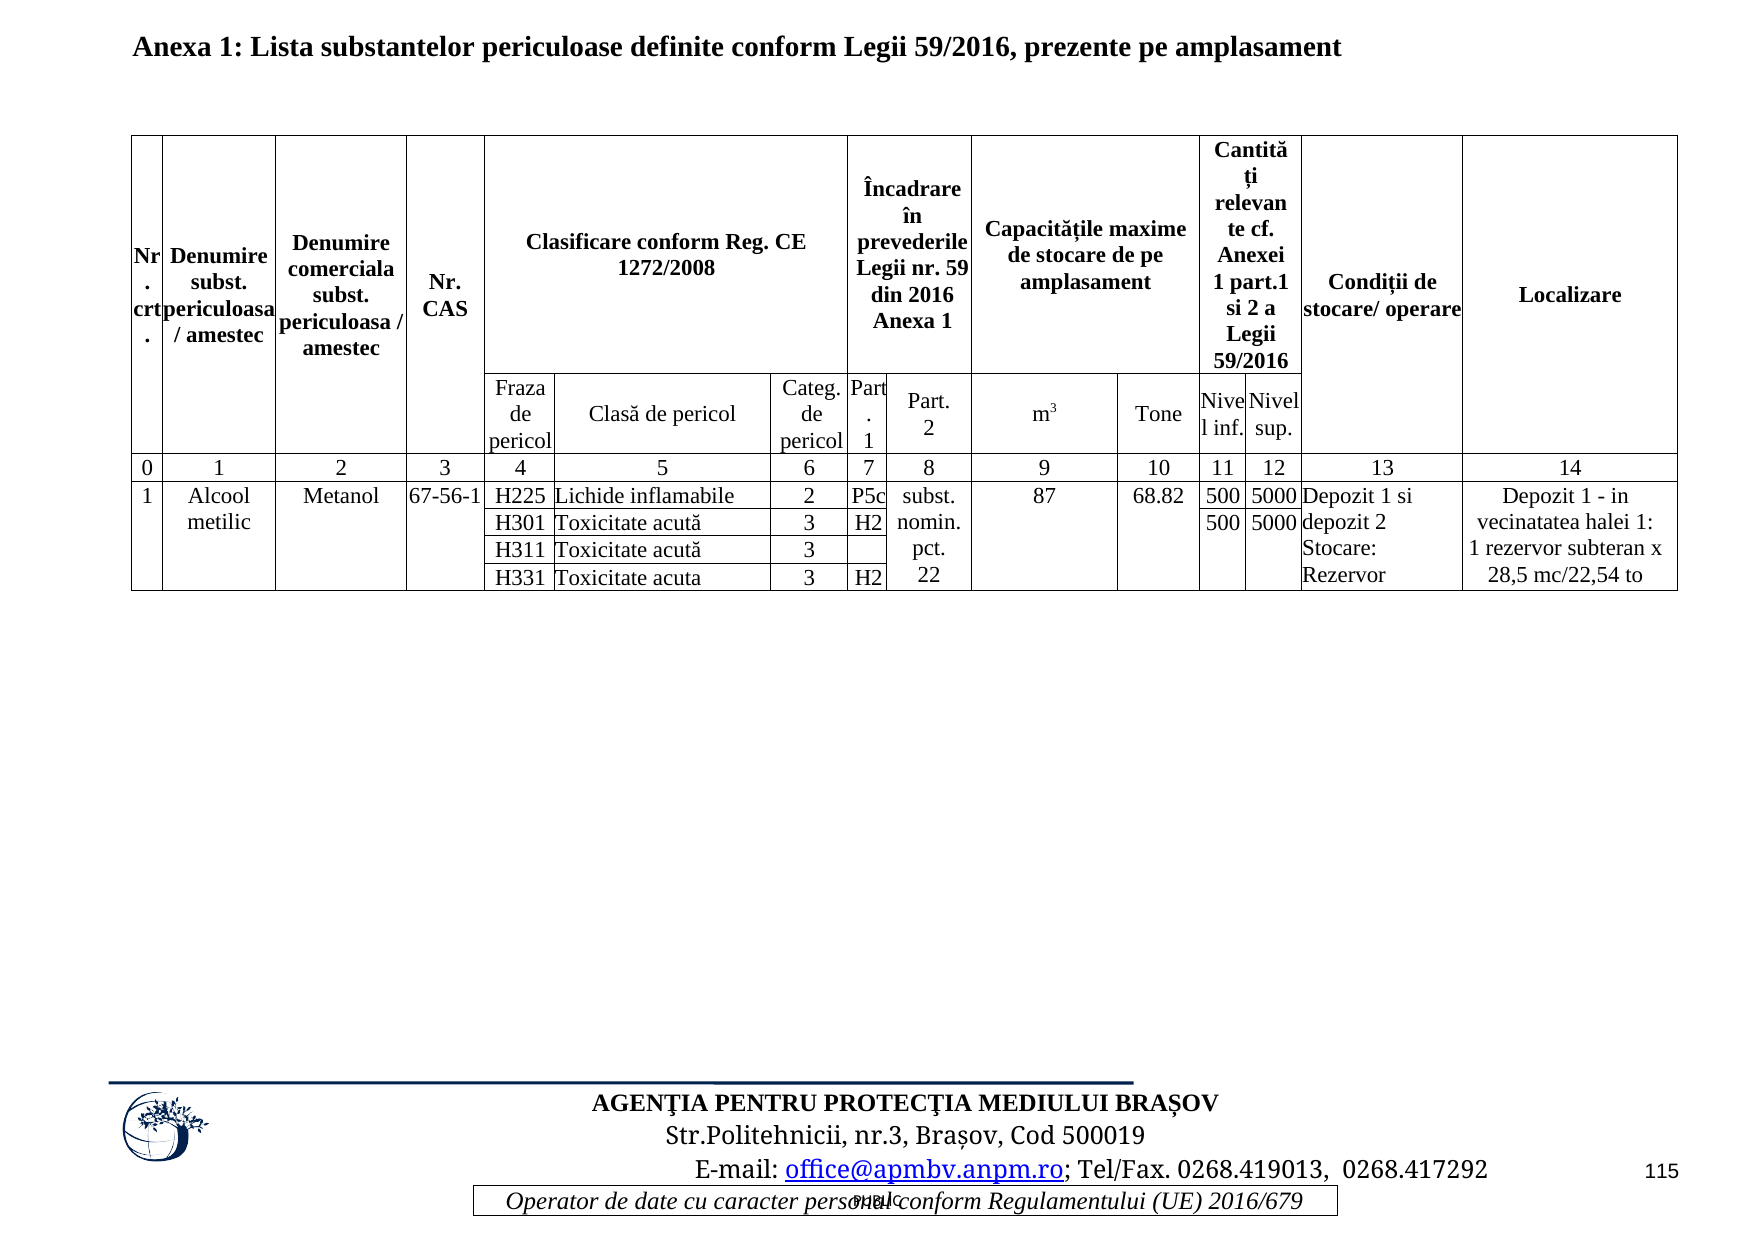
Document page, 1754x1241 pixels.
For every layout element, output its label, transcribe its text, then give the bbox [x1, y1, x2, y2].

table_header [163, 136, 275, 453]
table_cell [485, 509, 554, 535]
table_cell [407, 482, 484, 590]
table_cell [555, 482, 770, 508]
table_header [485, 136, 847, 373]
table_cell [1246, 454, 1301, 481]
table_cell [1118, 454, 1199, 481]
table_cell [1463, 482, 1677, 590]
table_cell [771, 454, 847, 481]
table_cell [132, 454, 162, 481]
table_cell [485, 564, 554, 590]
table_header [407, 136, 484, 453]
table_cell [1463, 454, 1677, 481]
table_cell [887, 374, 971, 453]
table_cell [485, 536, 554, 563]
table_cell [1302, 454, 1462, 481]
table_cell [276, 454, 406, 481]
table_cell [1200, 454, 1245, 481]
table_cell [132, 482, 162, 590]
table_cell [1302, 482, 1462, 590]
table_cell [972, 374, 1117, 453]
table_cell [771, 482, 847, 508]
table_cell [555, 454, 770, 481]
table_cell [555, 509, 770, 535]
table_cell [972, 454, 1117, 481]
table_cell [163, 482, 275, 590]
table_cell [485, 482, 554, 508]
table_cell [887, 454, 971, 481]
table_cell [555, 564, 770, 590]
text Anexa 1: Lista substantelor periculoase definite conform Legii 59/2016, prezente pe amplasament [132, 29, 1679, 63]
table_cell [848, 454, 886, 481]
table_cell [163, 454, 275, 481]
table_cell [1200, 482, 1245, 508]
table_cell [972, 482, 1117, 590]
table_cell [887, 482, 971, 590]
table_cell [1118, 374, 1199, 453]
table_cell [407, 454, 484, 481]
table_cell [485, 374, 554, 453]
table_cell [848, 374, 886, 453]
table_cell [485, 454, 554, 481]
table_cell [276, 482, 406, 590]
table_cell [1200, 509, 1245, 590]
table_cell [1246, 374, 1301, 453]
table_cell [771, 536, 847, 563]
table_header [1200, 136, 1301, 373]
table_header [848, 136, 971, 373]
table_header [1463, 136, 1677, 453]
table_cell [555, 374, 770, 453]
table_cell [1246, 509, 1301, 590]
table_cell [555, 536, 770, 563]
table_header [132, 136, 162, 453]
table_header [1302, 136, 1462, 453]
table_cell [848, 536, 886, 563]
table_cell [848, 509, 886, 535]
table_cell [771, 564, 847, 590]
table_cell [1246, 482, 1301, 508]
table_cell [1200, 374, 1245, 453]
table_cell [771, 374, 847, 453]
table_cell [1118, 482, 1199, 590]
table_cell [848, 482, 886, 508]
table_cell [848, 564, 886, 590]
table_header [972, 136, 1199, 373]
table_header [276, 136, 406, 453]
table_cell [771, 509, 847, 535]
